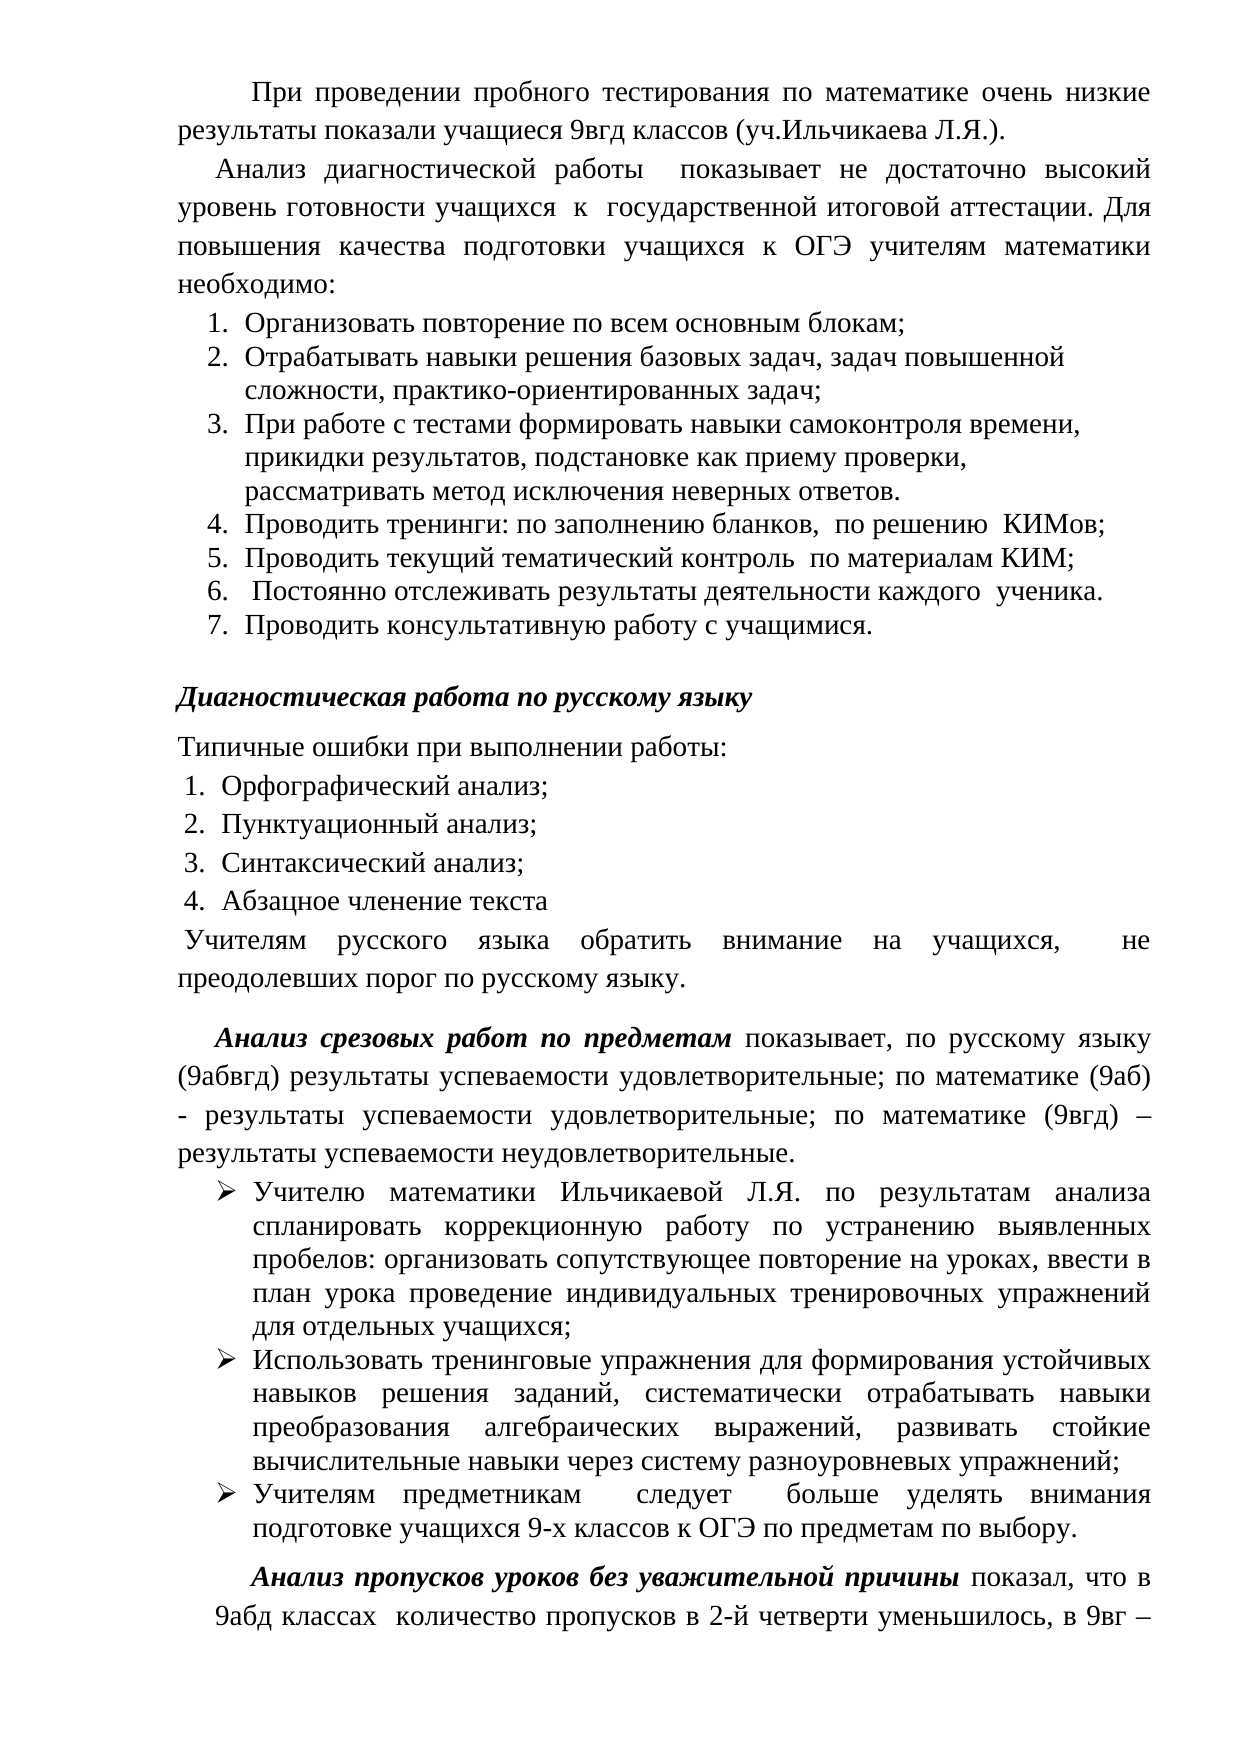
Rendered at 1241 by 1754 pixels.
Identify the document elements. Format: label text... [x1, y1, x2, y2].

list Проводить консультативную работу с учащимися. [207, 607, 1152, 641]
list Использовать тренинговые упражнения для формирования устойчивых навыков решения заданий, систематически отрабатывать навыки преобразования алгебраических выражений, развивать стойкие вычислительные навыки через систему разноуровневых упражнений; [215, 1342, 1152, 1476]
list Учителю математики Ильчикаевой Л.Я. по результатам анализа спланировать коррекционную работу по устранению выявленных пробелов: организовать сопутствующее повторение на уроках, ввести в план урока проведение индивидуальных тренировочных упражнений для отдельных учащихся; [215, 1174, 1152, 1342]
list Пунктуационный анализ; [183, 806, 1152, 840]
list Организовать повторение по всем основным блокам; [207, 305, 1152, 339]
text Анализ диагностической работы показывает не достаточно высокий уровень готовности учащихся к государственной итоговой аттестации. Для повышения качества подготовки учащихся к ОГЭ учителям математики необходимо: [177, 151, 1152, 300]
list Абзацное членение текста [183, 883, 1152, 917]
list Отрабатывать навыки решения базовых задач, задач повышенной сложности, практико-ориентированных задач; [207, 339, 1152, 406]
list Постоянно отслеживать результаты деятельности каждого ученика. [207, 573, 1152, 607]
text Типичные ошибки при выполнении работы: [177, 729, 1152, 763]
list Проводить тренинги: по заполнению бланков, по решению КИМов; [207, 506, 1152, 540]
list Проводить текущий тематический контроль по материалам КИМ; [207, 540, 1152, 573]
list Синтаксический анализ; [183, 845, 1152, 878]
list При работе с тестами формировать навыки самоконтроля времени, прикидки результатов, подстановке как приему проверки, рассматривать метод исключения неверных ответов. [207, 406, 1152, 506]
text При проведении пробного тестирования по математике очень низкие результаты показали учащиеся 9вгд классов (уч.Ильчикаева Л.Я.). [177, 74, 1152, 146]
text Учителям русского языка обратить внимание на учащихся, не преодолевших порог по русскому языку. [177, 922, 1152, 994]
list Учителям предметникам следует больше уделять внимания подготовке учащихся 9-х классов к ОГЭ по предметам по выбору. [215, 1476, 1152, 1543]
text Анализ срезовых работ по предметам показывает, по русскому языку (9абвгд) результаты успеваемости удовлетворительные; по математике (9аб) - результаты успеваемости удовлетворительные; по математике (9вгд) – результаты успеваемости неудовлетворительные. [177, 1020, 1152, 1169]
text Диагностическая работа по русскому языку [177, 679, 1152, 713]
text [215, 1559, 1152, 1631]
list Орфографический анализ; [183, 768, 1152, 801]
